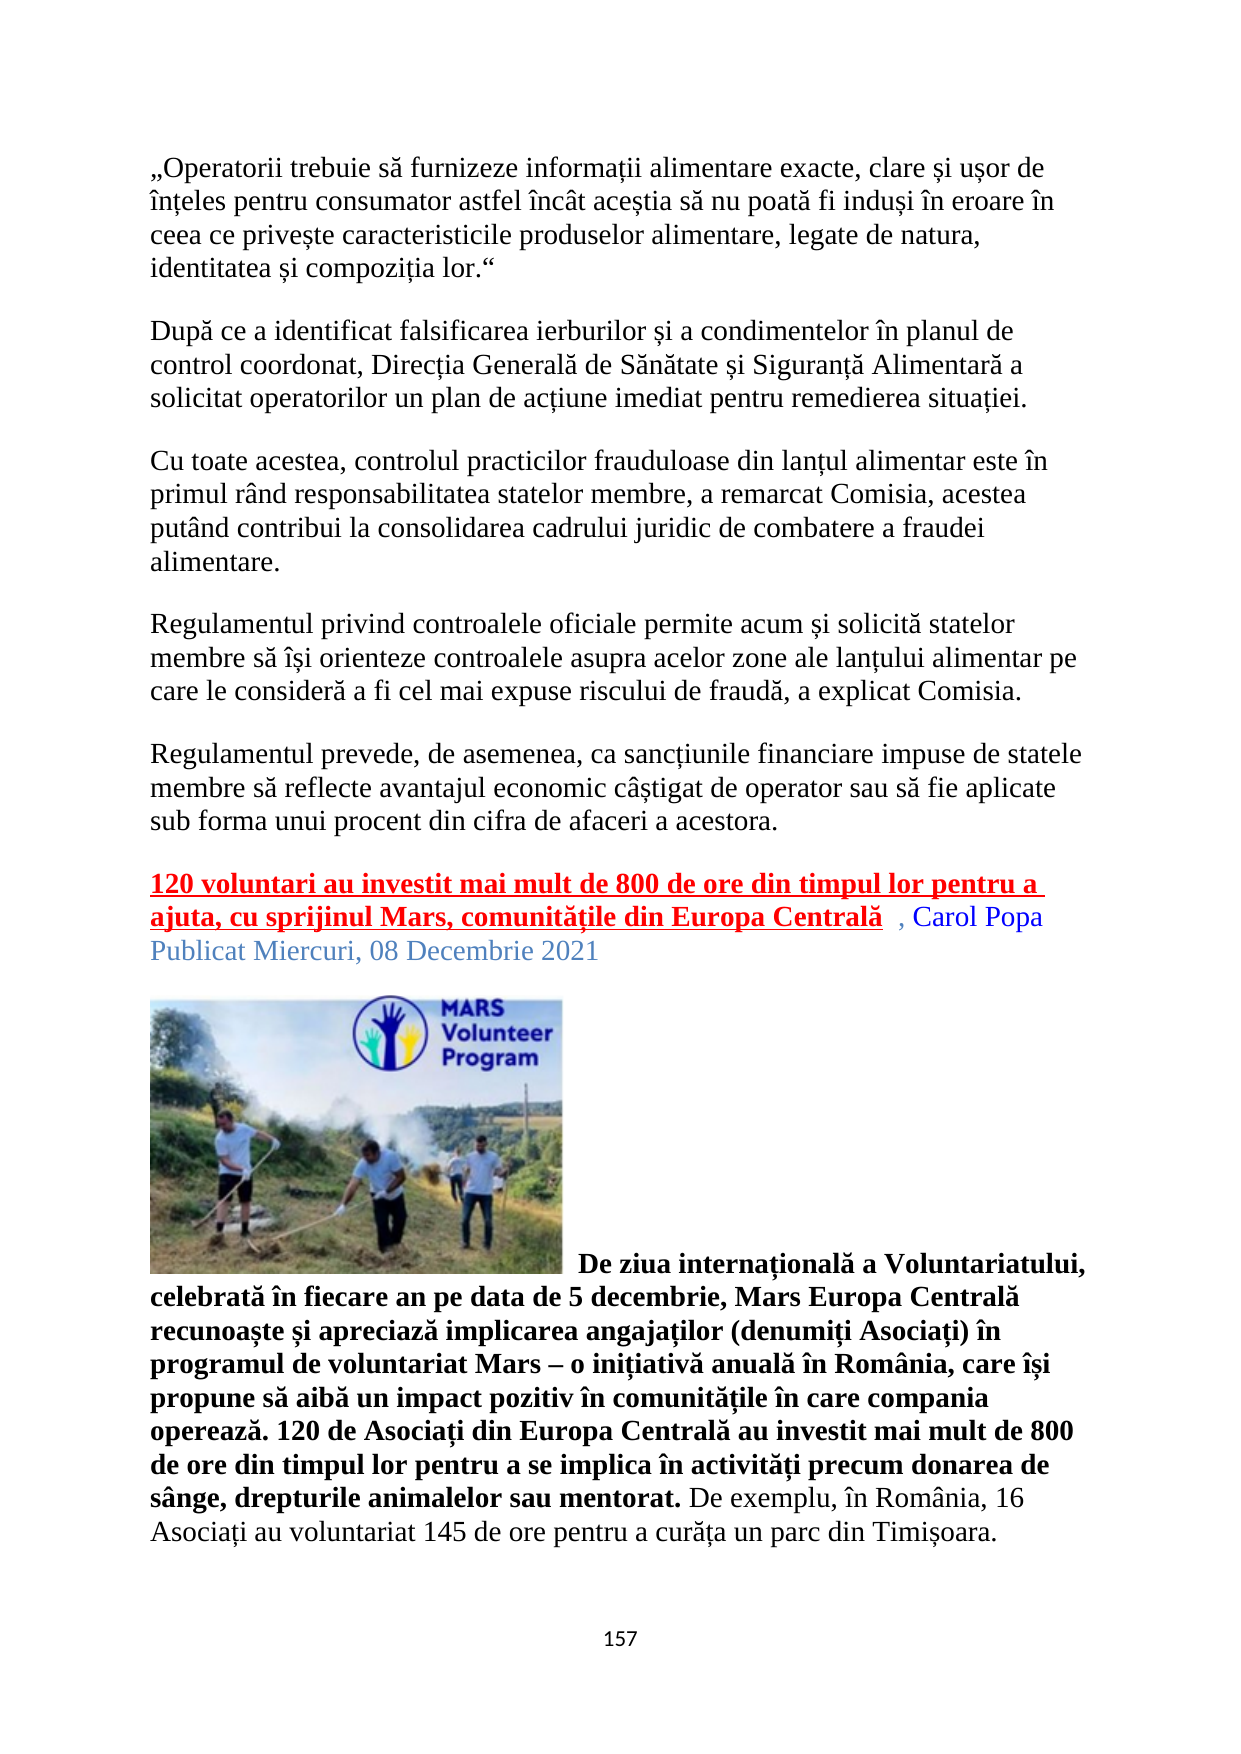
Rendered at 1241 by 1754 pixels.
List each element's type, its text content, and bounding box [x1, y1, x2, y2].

text Regulamentul prevede, de asemenea, ca sancțiunile financiare impuse de statele membre să reflecte avantajul economic câștigat de operator sau să fie aplicate sub forma unui procent din cifra de afaceri a acestora. [150, 736, 1090, 837]
text Regulamentul privind controalele oficiale permite acum și solicită statelor membre să își orienteze controalele asupra acelor zone ale lanțului alimentar pe care le consideră a fi cel mai expuse riscului de fraudă, a explicat Comisia. [150, 606, 1090, 707]
subtitle 120 voluntari au investit mai mult de 800 de ore din timpul lor pentru a ajuta, cu sprijinul Mars, comunitățile din Europa Centrală , Carol Popa Publicat Miercuri, 08 Decembrie 2021 [150, 866, 1090, 967]
text „Operatorii trebuie să furnizeze informații alimentare exacte, clare și ușor de înțeles pentru consumator astfel încât aceștia să nu poată fi induși în eroare în ceea ce privește caracteristicile produselor alimentare, legate de natura, identitatea și compoziția lor.“ [150, 150, 1090, 284]
text După ce a identificat falsificarea ierburilor și a condimentelor în planul de control coordonat, Direcția Generală de Sănătate și Siguranță Alimentară a solicitat operatorilor un plan de acțiune imediat pentru remedierea situației. [150, 313, 1090, 414]
text Cu toate acestea, controlul practicilor frauduloase din lanțul alimentar este în primul rând responsabilitatea statelor membre, a remarcat Comisia, acestea putând contribui la consolidarea cadrului juridic de combatere a fraudei alimentare. [150, 443, 1090, 577]
picture [150, 995, 564, 1274]
text De ziua internațională a Voluntariatului, celebrată în fiecare an pe data de 5 decembrie, Mars Europa Centrală recunoaște și apreciază implicarea angajaților (denumiți Asociați) în programul de voluntariat Mars – o inițiativă anuală în România, care își propune să aibă un impact pozitiv în comunitățile în care compania operează. 120 de Asociați din Europa Centrală au investit mai mult de 800 de ore din timpul lor pentru a se implica în activități precum donarea de sânge, drepturile animalelor sau mentorat. De exemplu, în România, 16 Asociați au voluntariat 145 de ore pentru a curăța un parc din Timișoara. [150, 996, 1090, 1548]
